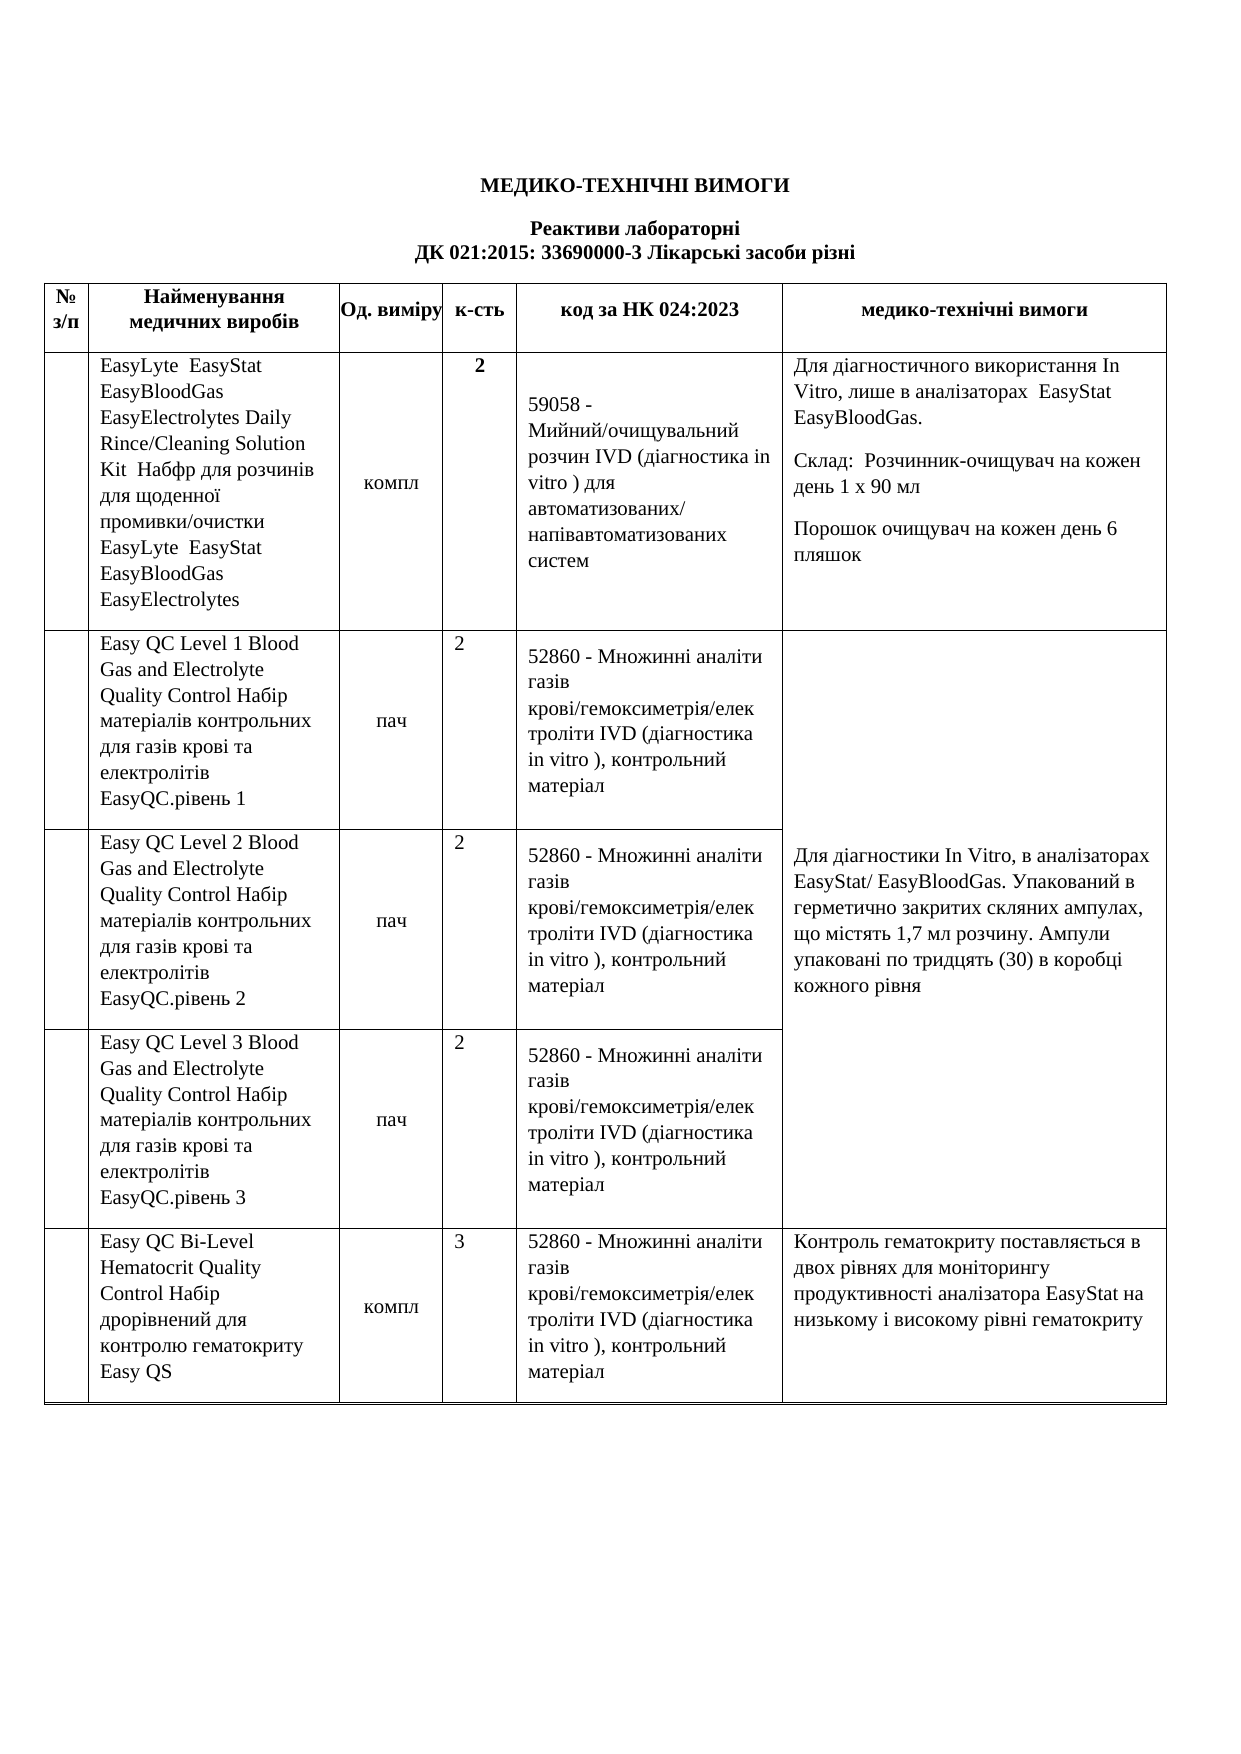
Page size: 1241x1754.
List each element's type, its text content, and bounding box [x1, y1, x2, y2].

table_cell Easy QC Level 1 Blood Gas and Electrolyte Quality Control Набір матеріалів контрольних для газів крові та електролітів EasyQC.рівень 1 [89, 631, 339, 829]
table_cell [45, 353, 88, 629]
table_cell 2 [443, 631, 516, 829]
table_cell Для діагностики In Vitro, в аналізаторах EasyStat/ EasyBloodGas. Упакований в герметично закритих скляних ампулах, що містять 1,7 мл розчину. Ампули упаковані по тридцять (30) в коробці кожного рівня [783, 631, 1166, 1228]
table_header № з/п [45, 284, 88, 352]
table_cell пач [340, 830, 442, 1028]
table_cell пач [340, 1030, 442, 1228]
table_header к-сть [443, 284, 516, 352]
table_header код за НК 024:2023 [517, 284, 782, 352]
table_cell 59058 - Мийний/очищувальний розчин IVD (діагностика in vitro ) для автоматизованих/ напівавтоматизованих систем [517, 353, 782, 629]
table_cell 52860 - Множинні аналіти газів крові/гемоксиметрія/елек троліти IVD (діагностика in vitro ), контрольний матеріал [517, 1030, 782, 1228]
text МЕДИКО-ТЕХНІЧНІ ВИМОГИ [148, 173, 1122, 197]
table_cell Easy QC Bi-Level Hematocrit Quality Control Набір дрорівнений для контролю гематокриту Easy QS [89, 1229, 339, 1402]
table_cell 2 [443, 353, 516, 629]
table_cell [45, 1229, 88, 1402]
table_header Од. виміру [340, 284, 442, 352]
table_cell 2 [443, 830, 516, 1028]
table_cell 2 [443, 1030, 516, 1228]
table_cell [45, 1030, 88, 1228]
table_cell 52860 - Множинні аналіти газів крові/гемоксиметрія/елек троліти IVD (діагностика in vitro ), контрольний матеріал [517, 830, 782, 1028]
table_cell компл [340, 1229, 442, 1402]
table_cell 52860 - Множинні аналіти газів крові/гемоксиметрія/елек троліти IVD (діагностика in vitro ), контрольний матеріал [517, 1229, 782, 1402]
table_cell Контроль гематокриту поставляється в двох рівнях для моніторингу продуктивності аналізатора EasyStat на низькому і високому рівні гематокриту [783, 1229, 1166, 1402]
table_header Найменування медичних виробів [89, 284, 339, 352]
table_cell Easy QC Level 2 Blood Gas and Electrolyte Quality Control Набір матеріалів контрольних для газів крові та електролітів EasyQC.рівень 2 [89, 830, 339, 1028]
table_cell пач [340, 631, 442, 829]
table_cell Easy QC Level 3 Blood Gas and Electrolyte Quality Control Набір матеріалів контрольних для газів крові та електролітів EasyQC.рівень 3 [89, 1030, 339, 1228]
table_cell Для діагностичного використання In Vitro, лише в аналізаторах EasyStat EasyBloodGas. Склад: Розчинник-очищувач на кожен день 1 х 90 мл Порошок очищувач на кожен день 6 пляшок [783, 353, 1166, 629]
table_cell компл [340, 353, 442, 629]
table_cell [45, 631, 88, 829]
text ДК 021:2015: 33690000-3 Лікарські засоби різні [148, 240, 1122, 264]
text Реактиви лабораторні [148, 216, 1122, 240]
table_cell 52860 - Множинні аналіти газів крові/гемоксиметрія/елек троліти IVD (діагностика in vitro ), контрольний матеріал [517, 631, 782, 829]
table_cell 3 [443, 1229, 516, 1402]
table_cell [45, 830, 88, 1028]
table_header медико-технічні вимоги [783, 284, 1166, 352]
table_cell EasyLyte EasyStat EasyBloodGas EasyElectrolytes Daily Rince/Cleaning Solution Kit Набфр для розчинів для щоденної промивки/очистки EasyLyte EasyStat EasyBloodGas EasyElectrolytes [89, 353, 339, 629]
